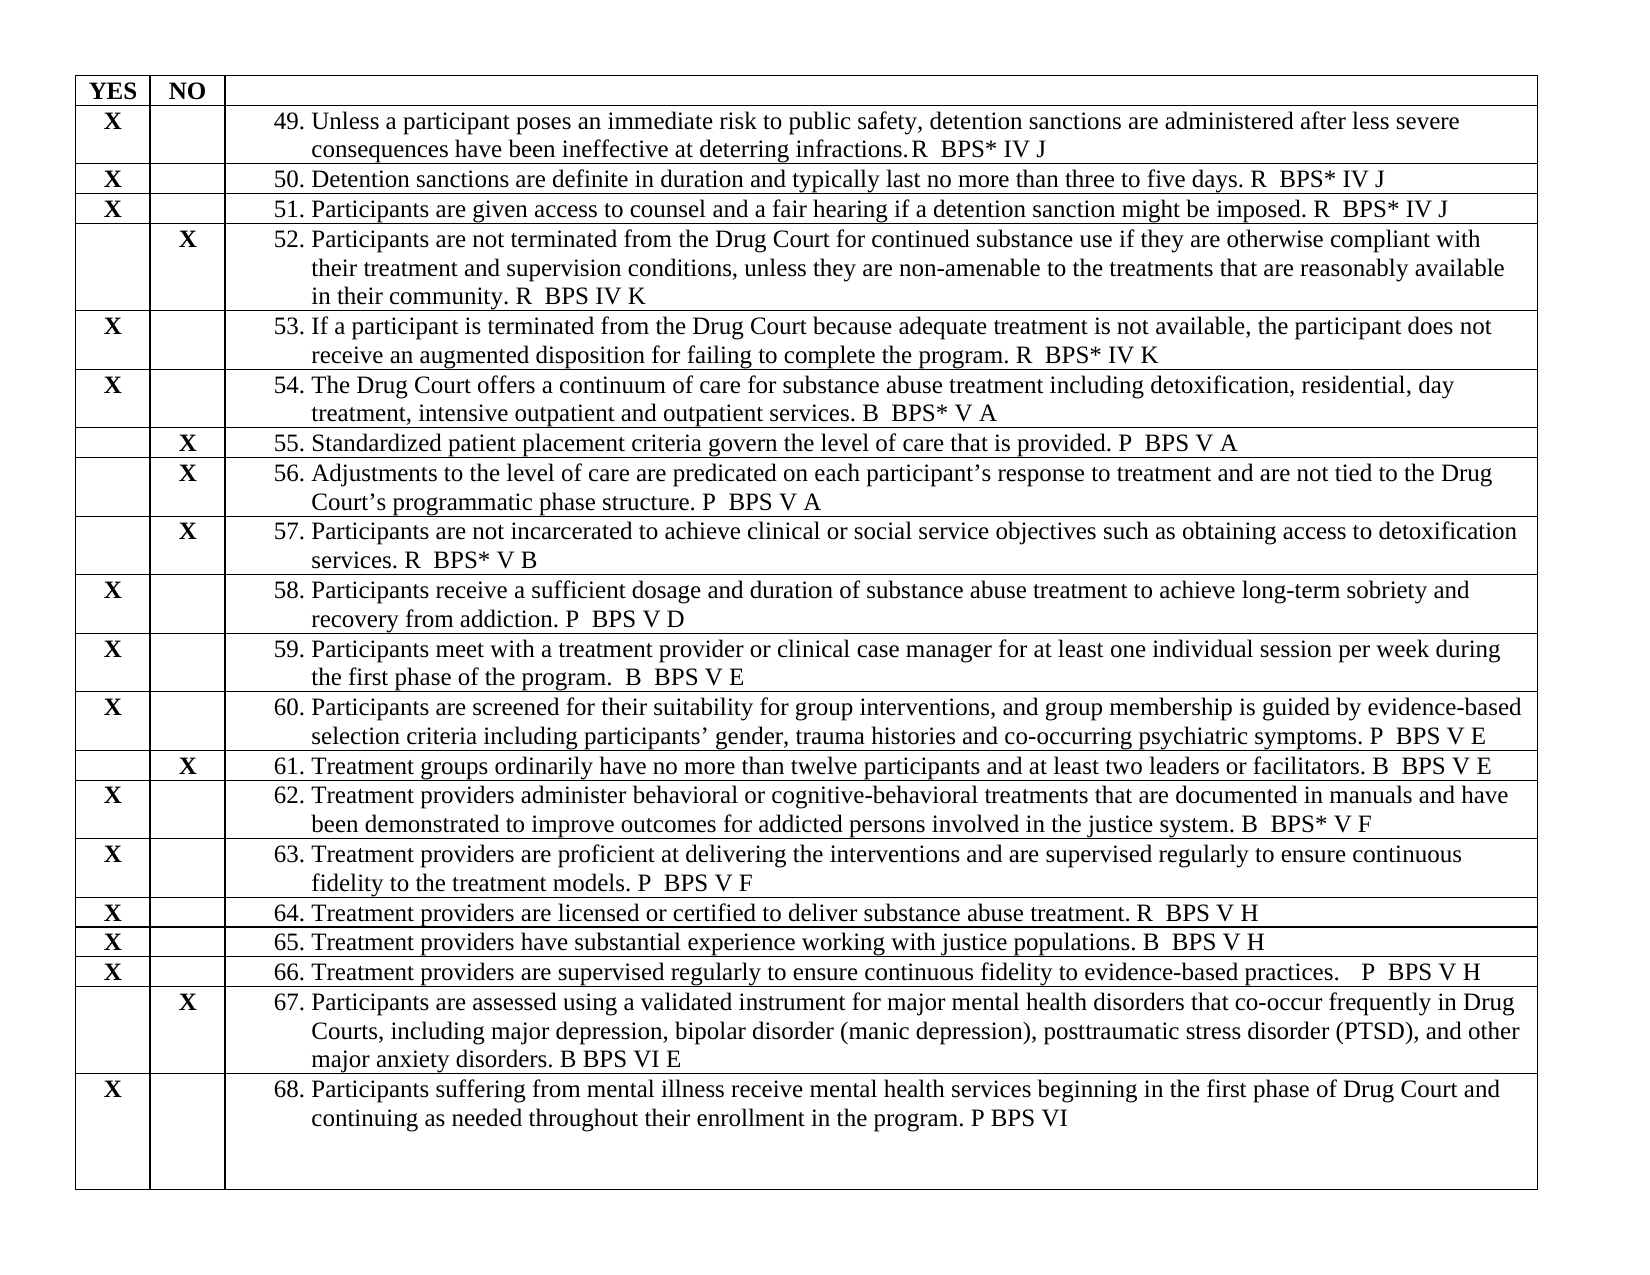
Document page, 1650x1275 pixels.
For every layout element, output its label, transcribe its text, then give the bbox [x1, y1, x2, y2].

table_cell YES [76, 76, 149, 105]
table_cell [151, 311, 224, 369]
table_cell [151, 781, 224, 838]
table_cell [76, 987, 149, 1073]
table_cell X [151, 224, 224, 310]
table_cell Participants are given access to counsel and a fair hearing if a detention sanction might be imposed. R BPS* IV J [226, 194, 1537, 223]
table_cell [151, 692, 224, 750]
table_cell Adjustments to the level of care are predicated on each participant’s response to treatment and are not tied to the Drug Court’s programmatic phase structure. P BPS V A [226, 458, 1537, 516]
table_cell X [76, 781, 149, 838]
table_cell X [76, 106, 149, 163]
table_cell Treatment providers have substantial experience working with justice populations. B BPS V H [226, 928, 1537, 956]
table_cell X [76, 692, 149, 750]
table_cell X [76, 957, 149, 986]
table_cell Participants receive a sufficient dosage and duration of substance abuse treatment to achieve long-term sobriety and recovery from addiction. P BPS V D [226, 575, 1537, 633]
table_cell X [151, 987, 224, 1073]
table_cell Detention sanctions are definite in duration and typically last no more than three to five days. R BPS* IV J [226, 164, 1537, 193]
table_cell X [76, 898, 149, 926]
table_cell Unless a participant poses an immediate risk to public safety, detention sanctions are administered after less severe consequences have been ineffective at deterring infractions. R BPS* IV J [226, 106, 1537, 163]
table_cell X [76, 839, 149, 897]
table_cell X [76, 370, 149, 427]
table_cell [151, 575, 224, 633]
table_cell X [76, 164, 149, 193]
table_cell Participants are not incarcerated to achieve clinical or social service objectives such as obtaining access to detoxification services. R BPS* V B [226, 517, 1537, 574]
table_cell X [151, 428, 224, 457]
table_cell [151, 634, 224, 691]
table_cell X [76, 194, 149, 223]
table_cell [76, 458, 149, 516]
table_cell X [151, 517, 224, 574]
table_cell Treatment groups ordinarily have no more than twelve participants and at least two leaders or facilitators. B BPS V E [226, 751, 1537, 779]
table_cell Treatment providers are licensed or certified to deliver substance abuse treatment. R BPS V H [226, 898, 1537, 926]
table_cell X [76, 928, 149, 956]
table_cell [151, 898, 224, 926]
table_cell [76, 428, 149, 457]
table_cell [151, 194, 224, 223]
table_cell X [151, 751, 224, 779]
table_cell NO [151, 76, 224, 105]
table_cell [76, 224, 149, 310]
table_cell [151, 928, 224, 956]
table_cell [226, 76, 1537, 105]
table_cell [76, 751, 149, 779]
table_cell X [76, 1074, 149, 1189]
table_cell X [76, 311, 149, 369]
table_cell Participants meet with a treatment provider or clinical case manager for at least one individual session per week during the first phase of the program. B BPS V E [226, 634, 1537, 691]
table_cell Participants are screened for their suitability for group interventions, and group membership is guided by evidence-based selection criteria including participants’ gender, trauma histories and co-occurring psychiatric symptoms. P BPS V E [226, 692, 1537, 750]
table_cell [151, 370, 224, 427]
table_cell Participants suffering from mental illness receive mental health services beginning in the first phase of Drug Court and continuing as needed throughout their enrollment in the program. P BPS VI [226, 1074, 1537, 1189]
table_cell Treatment providers are proficient at delivering the interventions and are supervised regularly to ensure continuous fidelity to the treatment models. P BPS V F [226, 839, 1537, 897]
table_cell [76, 517, 149, 574]
table_cell [151, 164, 224, 193]
table_cell Treatment providers are supervised regularly to ensure continuous fidelity to evidence-based practices. P BPS V H [226, 957, 1537, 986]
table_cell Standardized patient placement criteria govern the level of care that is provided. P BPS V A [226, 428, 1537, 457]
table_cell Participants are assessed using a validated instrument for major mental health disorders that co-occur frequently in Drug Courts, including major depression, bipolar disorder (manic depression), posttraumatic stress disorder (PTSD), and other major anxiety disorders. B BPS VI E [226, 987, 1537, 1073]
table_cell Participants are not terminated from the Drug Court for continued substance use if they are otherwise compliant with their treatment and supervision conditions, unless they are non-amenable to the treatments that are reasonably available in their community. R BPS IV K [226, 224, 1537, 310]
table_cell X [76, 575, 149, 633]
table_cell X [151, 458, 224, 516]
table_cell [151, 957, 224, 986]
table_cell [151, 839, 224, 897]
table_cell [151, 1074, 224, 1189]
table_cell Treatment providers administer behavioral or cognitive-behavioral treatments that are documented in manuals and have been demonstrated to improve outcomes for addicted persons involved in the justice system. B BPS* V F [226, 781, 1537, 838]
table_cell [151, 106, 224, 163]
table_cell If a participant is terminated from the Drug Court because adequate treatment is not available, the participant does not receive an augmented disposition for failing to complete the program. R BPS* IV K [226, 311, 1537, 369]
table_cell X [76, 634, 149, 691]
table_cell The Drug Court offers a continuum of care for substance abuse treatment including detoxification, residential, day treatment, intensive outpatient and outpatient services. B BPS* V A [226, 370, 1537, 427]
